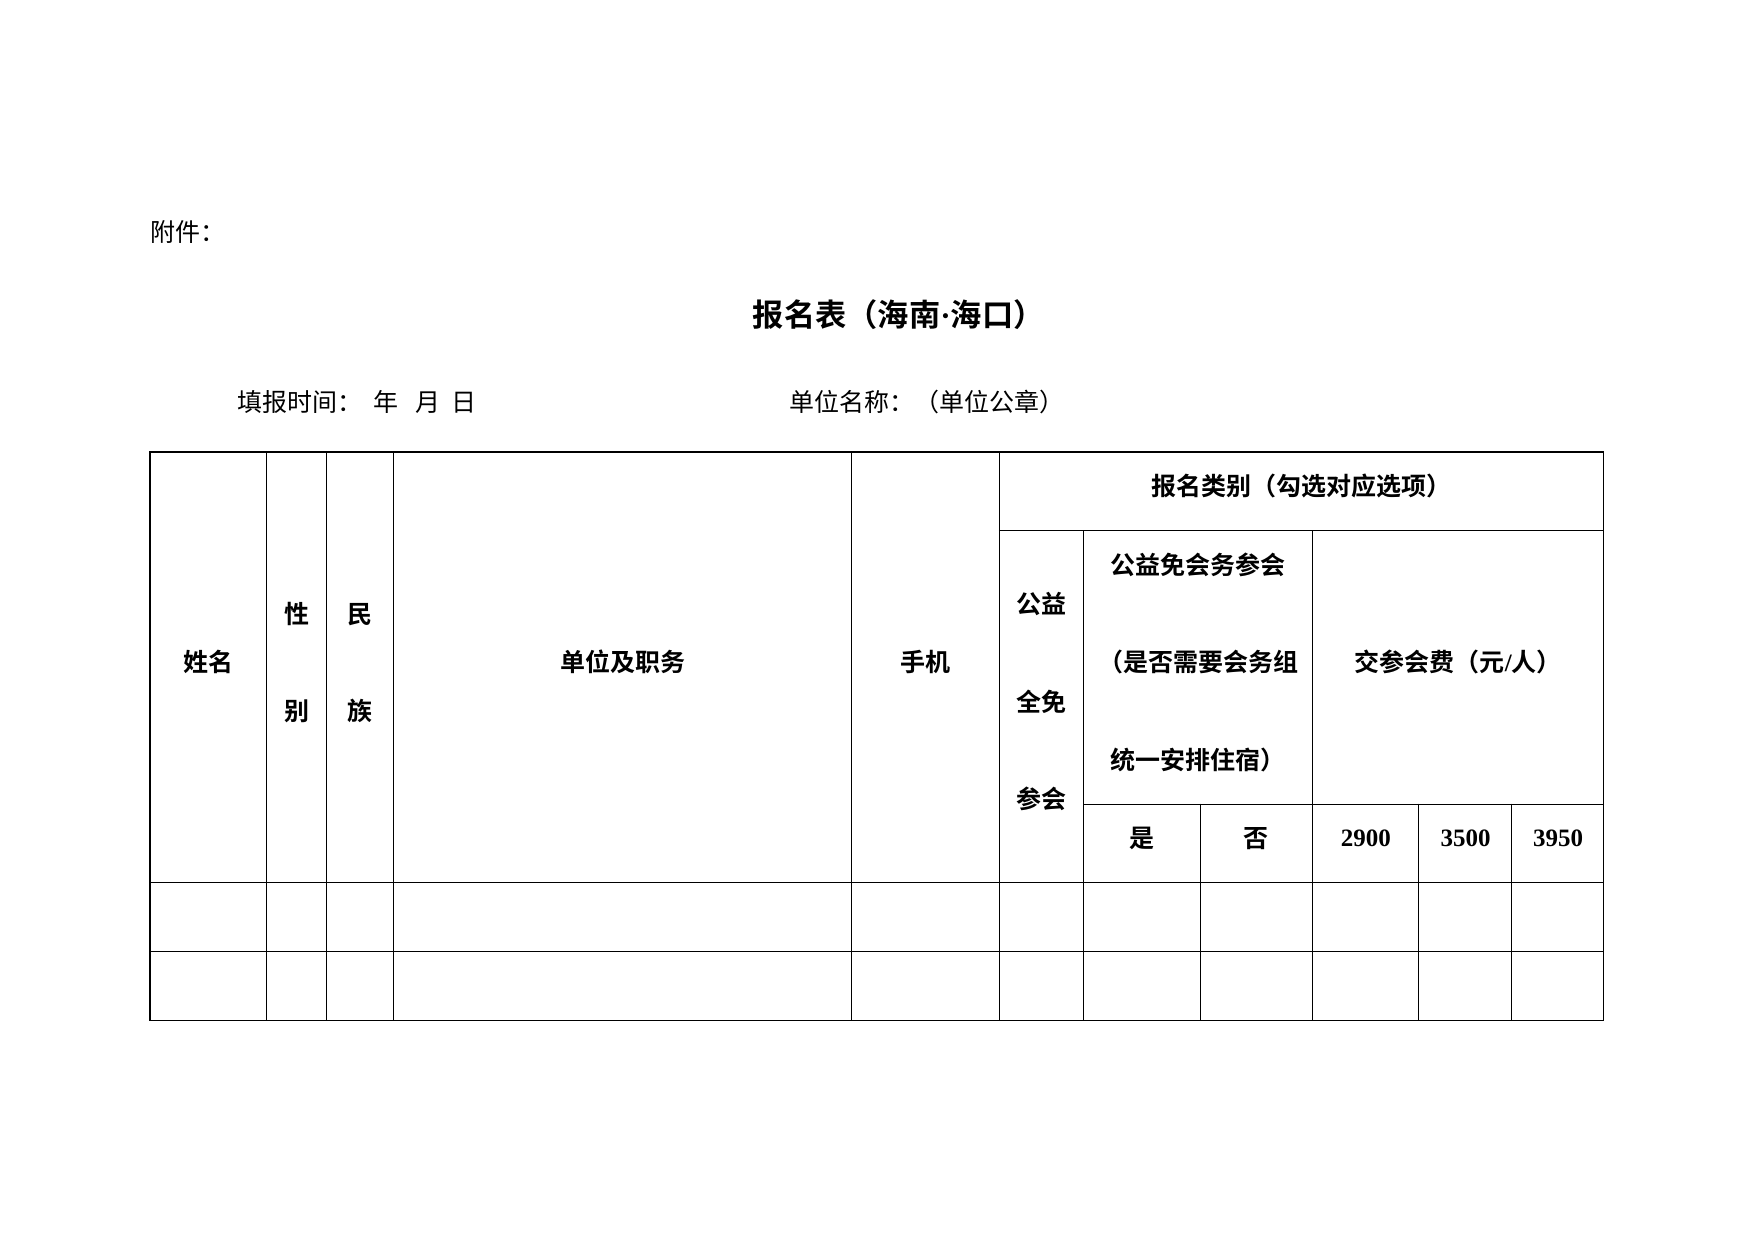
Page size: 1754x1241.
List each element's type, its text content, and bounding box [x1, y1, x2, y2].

text 填报时间： 年 月 日 单位名称：（单位公章） [150, 368, 1537, 433]
table_cell [1313, 952, 1418, 1020]
table_cell [1313, 883, 1418, 951]
table_header 手机 [852, 453, 999, 882]
table_header 性别 [267, 453, 326, 882]
table_cell [1000, 952, 1083, 1020]
table_cell [1419, 883, 1511, 951]
table_header 报名类别（勾选对应选项） [1000, 453, 1603, 530]
table_cell [394, 883, 851, 951]
table_cell [1084, 952, 1200, 1020]
table_cell [1000, 883, 1083, 951]
table_cell [1201, 883, 1312, 951]
table_header 姓名 [151, 453, 266, 882]
table_cell [267, 952, 326, 1020]
table_cell [1512, 883, 1603, 951]
table_cell 3500 [1419, 805, 1511, 882]
table_cell 是 [1084, 805, 1200, 882]
table_cell 公益全免参会 [1000, 531, 1083, 882]
table_cell [327, 883, 393, 951]
table_cell 否 [1201, 805, 1312, 882]
table_cell 交参会费（元/人） [1313, 531, 1603, 803]
table_cell [1419, 952, 1511, 1020]
text 报名表（海南·海口） [150, 281, 1537, 346]
table_cell [151, 883, 266, 951]
table_cell [327, 952, 393, 1020]
table_cell [151, 952, 266, 1020]
table_cell 公益免会务参会（是否需要会务组统一安排住宿） [1084, 531, 1312, 803]
table_cell [1201, 952, 1312, 1020]
table_cell [852, 952, 999, 1020]
table_cell [852, 883, 999, 951]
table_cell [1512, 952, 1603, 1020]
table_cell [1084, 883, 1200, 951]
table_cell [394, 952, 851, 1020]
table_header 民族 [327, 453, 393, 882]
table_cell 3950 [1512, 805, 1603, 882]
table_cell 2900 [1313, 805, 1418, 882]
table_header 单位及职务 [394, 453, 851, 882]
table_cell [267, 883, 326, 951]
text 附件： [150, 198, 1537, 263]
